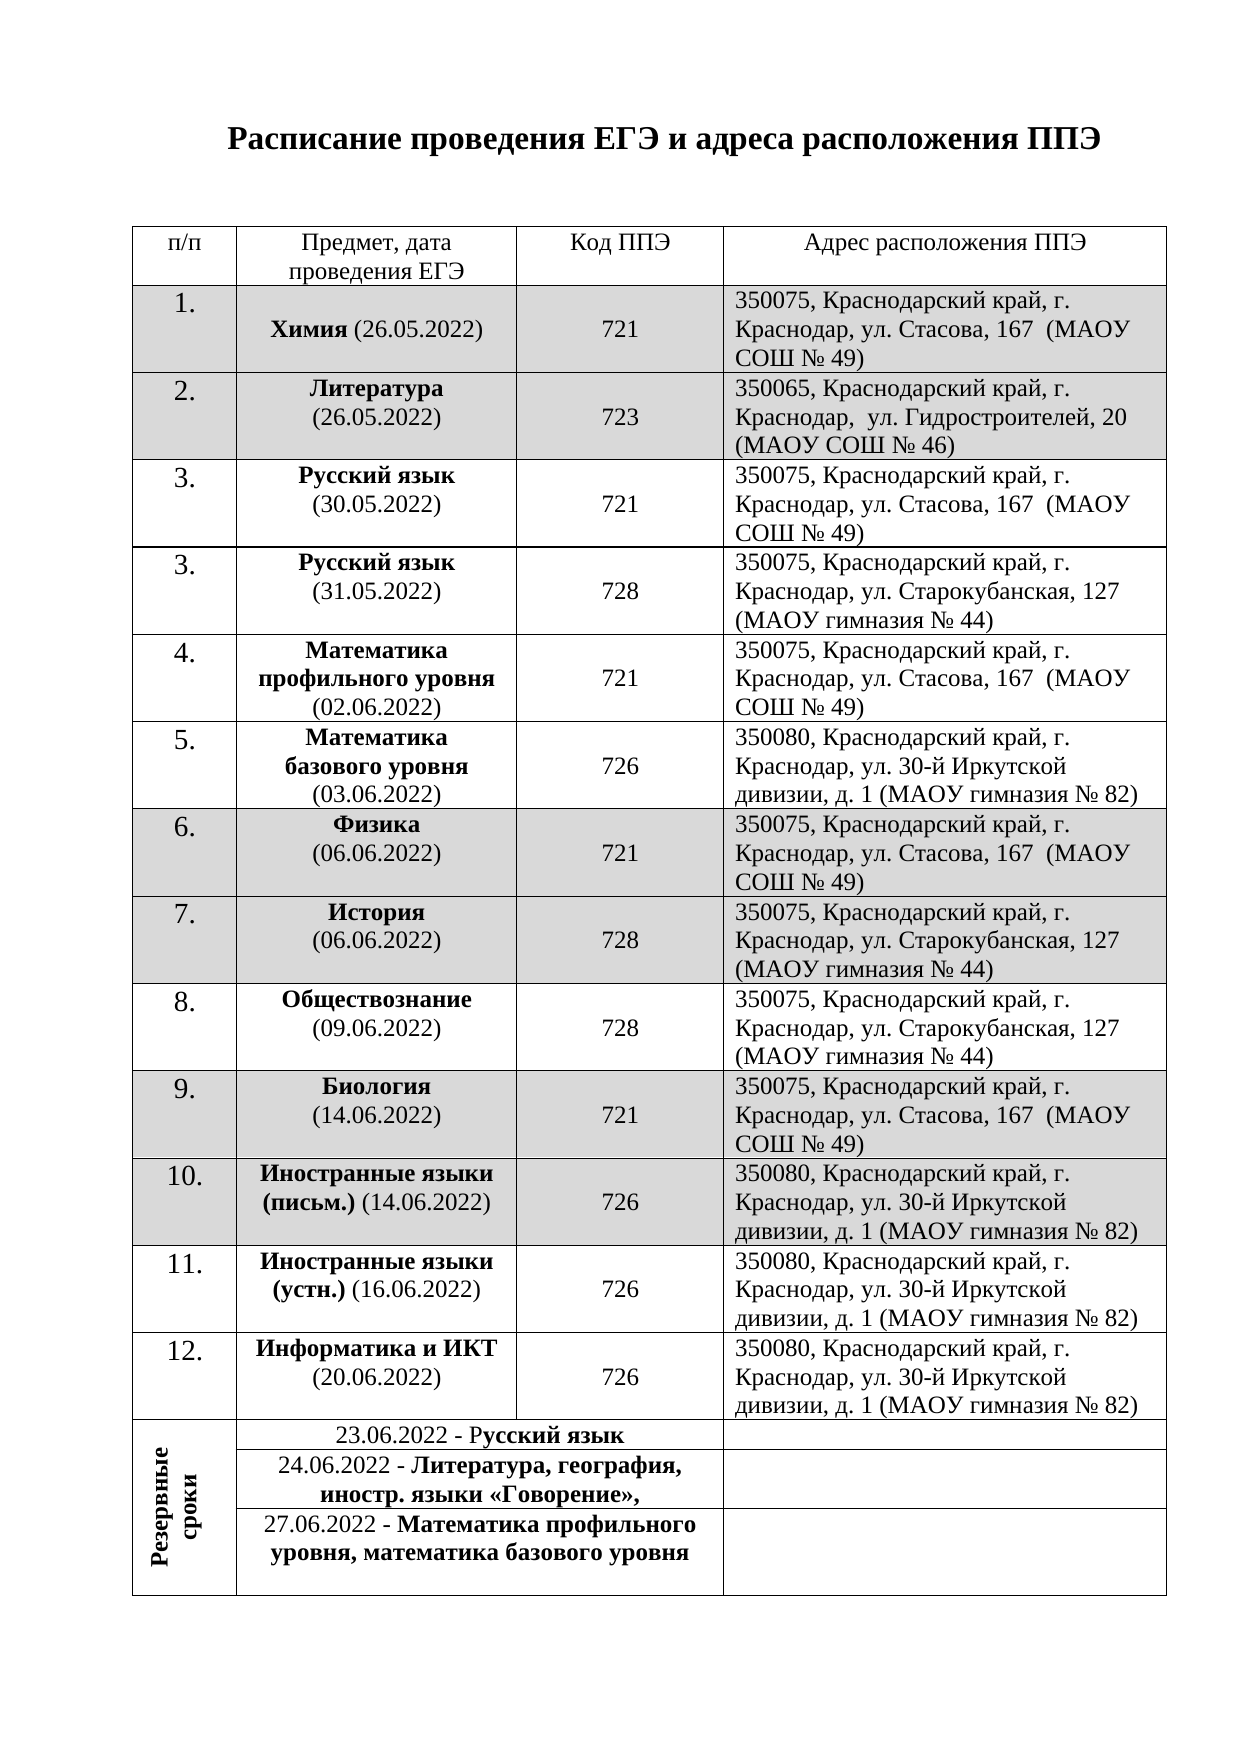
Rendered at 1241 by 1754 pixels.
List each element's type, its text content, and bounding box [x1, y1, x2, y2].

table_cell Резервные сроки [133, 1420, 236, 1595]
table_header Код ППЭ [517, 227, 723, 284]
table_cell 9. [133, 1071, 236, 1157]
table_cell Обществознание (09.06.2022) [237, 984, 516, 1070]
table_cell [724, 1450, 1166, 1508]
table_cell 350080, Краснодарский край, г. Краснодар, ул. 30-й Иркутской дивизии, д. 1 (МАОУ гимназия № 82) [724, 1246, 1166, 1332]
table_header п/п [133, 227, 236, 284]
table_cell 350080, Краснодарский край, г. Краснодар, ул. 30-й Иркутской дивизии, д. 1 (МАОУ гимназия № 82) [724, 1159, 1166, 1245]
table_cell 721 [517, 286, 723, 372]
table_cell 350075, Краснодарский край, г. Краснодар, ул. Стасова, 167 (МАОУ СОШ № 49) [724, 635, 1166, 721]
table_cell 728 [517, 897, 723, 983]
table_cell Информатика и ИКТ (20.06.2022) [237, 1333, 516, 1419]
text Расписание проведения ЕГЭ и адреса расположения ППЭ [177, 118, 1152, 156]
table_cell 350075, Краснодарский край, г. Краснодар, ул. Старокубанская, 127 (МАОУ гимназия № 44) [724, 897, 1166, 983]
table_cell 1. [133, 286, 236, 372]
table_cell 726 [517, 722, 723, 808]
table_cell 350075, Краснодарский край, г. Краснодар, ул. Стасова, 167 (МАОУ СОШ № 49) [724, 286, 1166, 372]
table_cell Химия (26.05.2022) [237, 286, 516, 372]
table_cell 350075, Краснодарский край, г. Краснодар, ул. Стасова, 167 (МАОУ СОШ № 49) [724, 1071, 1166, 1157]
table_cell Биология (14.06.2022) [237, 1071, 516, 1157]
table_cell [724, 1509, 1166, 1595]
table_cell Математика профильного уровня (02.06.2022) [237, 635, 516, 721]
table_cell 721 [517, 460, 723, 546]
table_cell [724, 1420, 1166, 1449]
table_cell Русский язык (31.05.2022) [237, 548, 516, 634]
table_cell Математика базового уровня (03.06.2022) [237, 722, 516, 808]
table_cell 350065, Краснодарский край, г. Краснодар, ул. Гидростроителей, 20 (МАОУ СОШ № 46) [724, 373, 1166, 459]
table_cell 350080, Краснодарский край, г. Краснодар, ул. 30-й Иркутской дивизии, д. 1 (МАОУ гимназия № 82) [724, 722, 1166, 808]
table_cell 2. [133, 373, 236, 459]
table_cell 24.06.2022 - Литература, география, иностр. языки «Говорение», [237, 1450, 723, 1508]
table_cell 350075, Краснодарский край, г. Краснодар, ул. Стасова, 167 (МАОУ СОШ № 49) [724, 809, 1166, 896]
table_cell 7. [133, 897, 236, 983]
table_cell 12. [133, 1333, 236, 1419]
table_cell 3. [133, 548, 236, 634]
table_cell Иностранные языки (письм.) (14.06.2022) [237, 1159, 516, 1245]
table_cell 11. [133, 1246, 236, 1332]
table_cell 23.06.2022 - Русский язык [237, 1420, 723, 1449]
table_cell 350080, Краснодарский край, г. Краснодар, ул. 30-й Иркутской дивизии, д. 1 (МАОУ гимназия № 82) [724, 1333, 1166, 1419]
table_cell Литература (26.05.2022) [237, 373, 516, 459]
table_cell 728 [517, 984, 723, 1070]
table_cell 350075, Краснодарский край, г. Краснодар, ул. Старокубанская, 127 (МАОУ гимназия № 44) [724, 984, 1166, 1070]
table_cell 8. [133, 984, 236, 1070]
table_cell 723 [517, 373, 723, 459]
table_header Адрес расположения ППЭ [724, 227, 1166, 284]
table_cell 10. [133, 1159, 236, 1245]
table_cell 721 [517, 1071, 723, 1157]
table_cell Иностранные языки (устн.) (16.06.2022) [237, 1246, 516, 1332]
table_cell 27.06.2022 - Математика профильного уровня, математика базового уровня [237, 1509, 723, 1595]
table_header Предмет, дата проведения ЕГЭ [237, 227, 516, 284]
table_cell 726 [517, 1159, 723, 1245]
table_cell История (06.06.2022) [237, 897, 516, 983]
table_cell Русский язык (30.05.2022) [237, 460, 516, 546]
table_cell 728 [517, 548, 723, 634]
table_cell 726 [517, 1246, 723, 1332]
table_cell 726 [517, 1333, 723, 1419]
table_cell 350075, Краснодарский край, г. Краснодар, ул. Стасова, 167 (МАОУ СОШ № 49) [724, 460, 1166, 546]
table_cell 350075, Краснодарский край, г. Краснодар, ул. Старокубанская, 127 (МАОУ гимназия № 44) [724, 548, 1166, 634]
table_cell Физика (06.06.2022) [237, 809, 516, 896]
table_cell 6. [133, 809, 236, 896]
table_cell 3. [133, 460, 236, 546]
table_cell 721 [517, 809, 723, 896]
table_cell 721 [517, 635, 723, 721]
table_cell 4. [133, 635, 236, 721]
table_cell 5. [133, 722, 236, 808]
